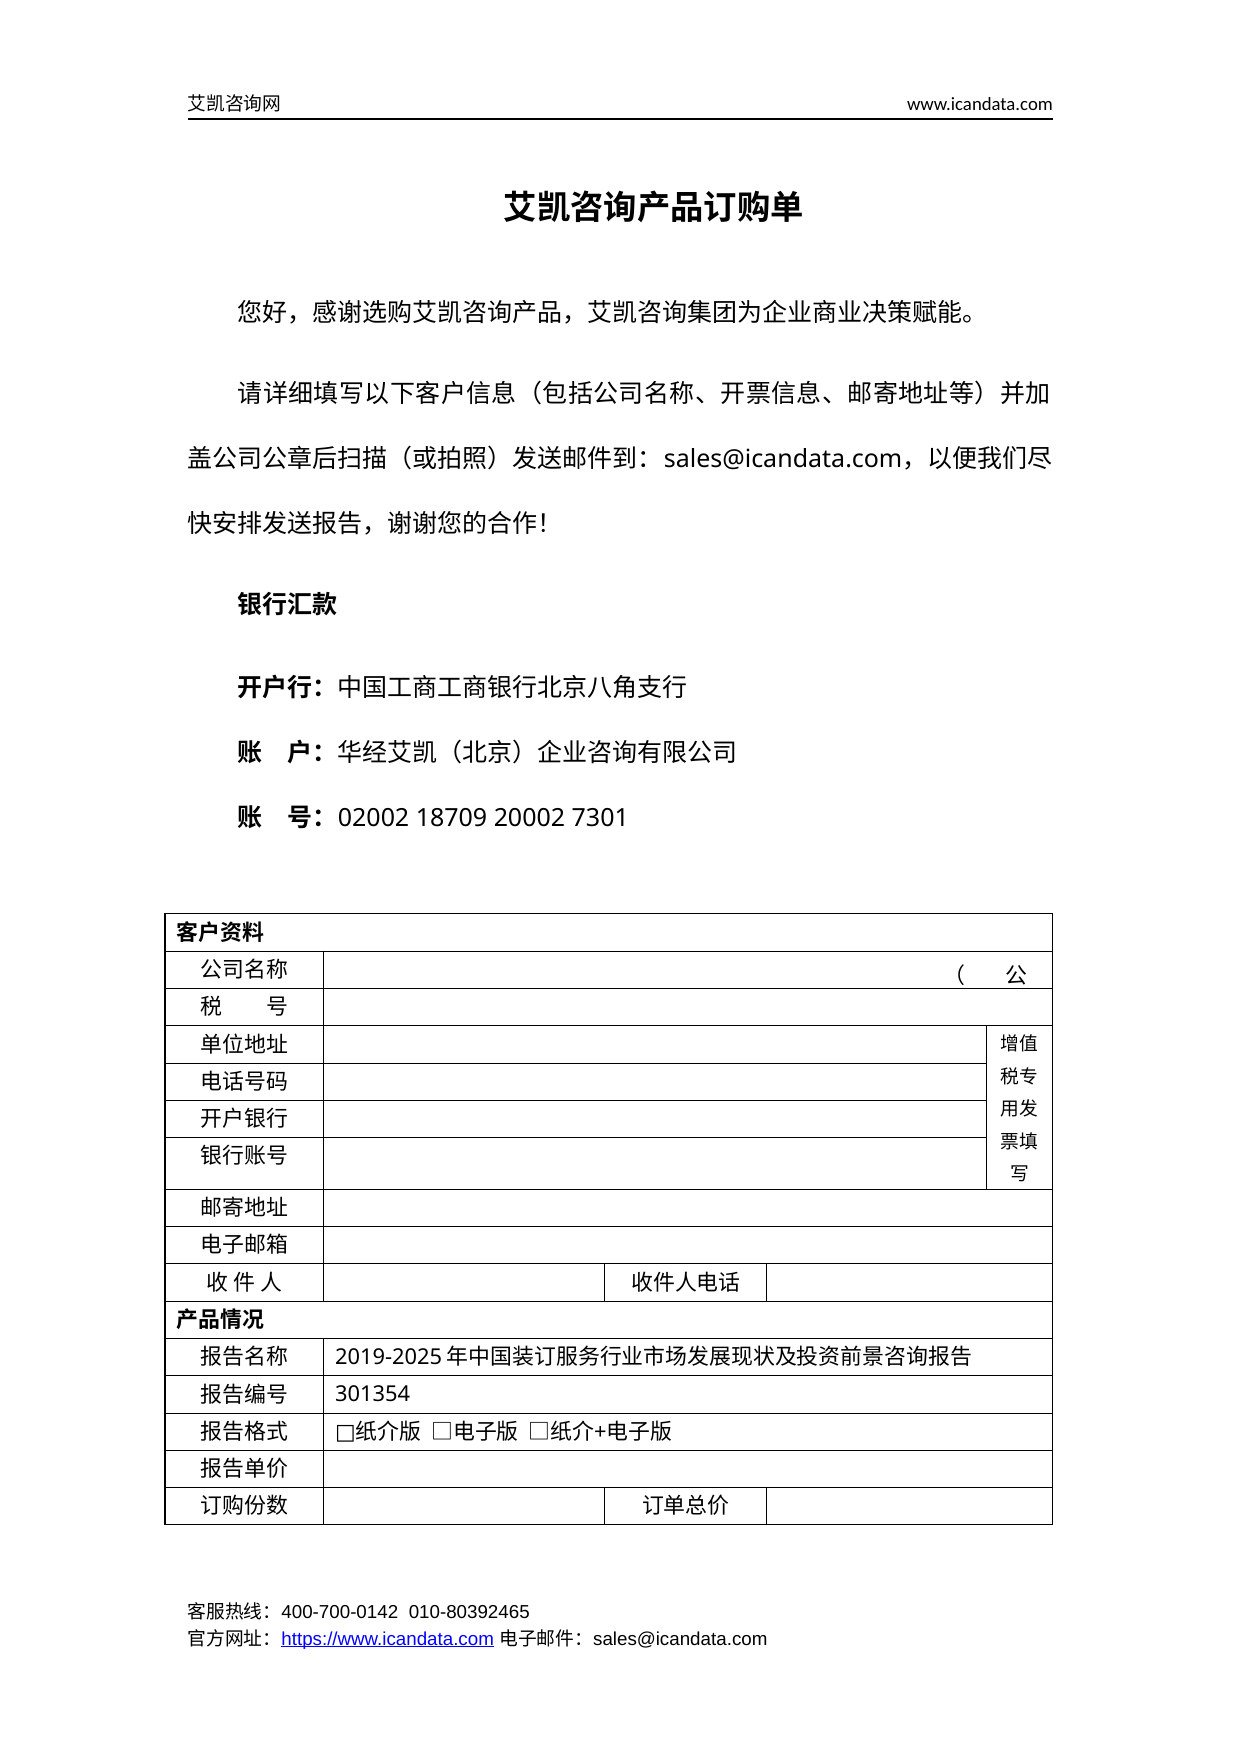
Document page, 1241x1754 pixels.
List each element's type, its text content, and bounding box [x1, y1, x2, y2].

table_cell 银行账号 [166, 1138, 323, 1189]
table_cell 增值税专用发票填写 [987, 1026, 1052, 1189]
text 艾凯咨询产品订购单 [187, 172, 1053, 237]
table_cell 收件人电话 [605, 1264, 766, 1301]
table_cell 税 号 [166, 989, 323, 1025]
table_cell 报告名称 [166, 1339, 323, 1375]
table_cell 订购份数 [166, 1488, 323, 1524]
table_cell 电话号码 [166, 1064, 323, 1100]
table_cell 订单总价 [605, 1488, 766, 1524]
table_cell 单位地址 [166, 1026, 323, 1062]
text 银行汇款 [187, 570, 1053, 635]
table_cell [324, 1227, 1052, 1263]
table_cell [767, 1488, 1052, 1524]
table_cell [324, 952, 1052, 988]
text 账 户：华经艾凯（北京）企业咨询有限公司 [187, 718, 1053, 783]
table_cell 电子邮箱 [166, 1227, 323, 1263]
table_cell [324, 1138, 986, 1189]
table_cell [324, 1488, 604, 1524]
table_cell □纸介版 □电子版 □纸介+电子版 [324, 1414, 1052, 1450]
table_cell [324, 1026, 986, 1062]
table_cell [324, 1451, 1052, 1487]
text 您好，感谢选购艾凯咨询产品，艾凯咨询集团为企业商业决策赋能。 [187, 278, 1053, 343]
table_cell 开户银行 [166, 1101, 323, 1137]
table_cell 产品情况 [166, 1302, 1052, 1338]
table_cell [324, 989, 1052, 1025]
table_header 客户资料 [166, 914, 1052, 951]
table_cell [324, 1064, 986, 1100]
table_cell [324, 1101, 986, 1137]
text 开户行：中国工商工商银行北京八角支行 [187, 653, 1053, 718]
table_cell [324, 1190, 1052, 1226]
table_cell 报告格式 [166, 1414, 323, 1450]
table_cell 报告编号 [166, 1376, 323, 1412]
table_cell [324, 1264, 604, 1301]
text 账 号：02002 18709 20002 7301 [187, 783, 1053, 848]
table_cell 301354 [324, 1376, 1052, 1412]
table_cell 收 件 人 [166, 1264, 323, 1301]
table_cell 2019-2025年中国装订服务行业市场发展现状及投资前景咨询报告 [324, 1339, 1052, 1375]
table_cell 公司名称 [166, 952, 323, 988]
text 请详细填写以下客户信息（包括公司名称、开票信息、邮寄地址等）并加盖公司公章后扫描（或拍照）发送邮件到：sales@icandata.com，以便我们尽快安排发送报告，谢谢您的合作！ [187, 359, 1053, 554]
table_cell 报告单价 [166, 1451, 323, 1487]
table_cell [767, 1264, 1052, 1301]
table_cell 邮寄地址 [166, 1190, 323, 1226]
